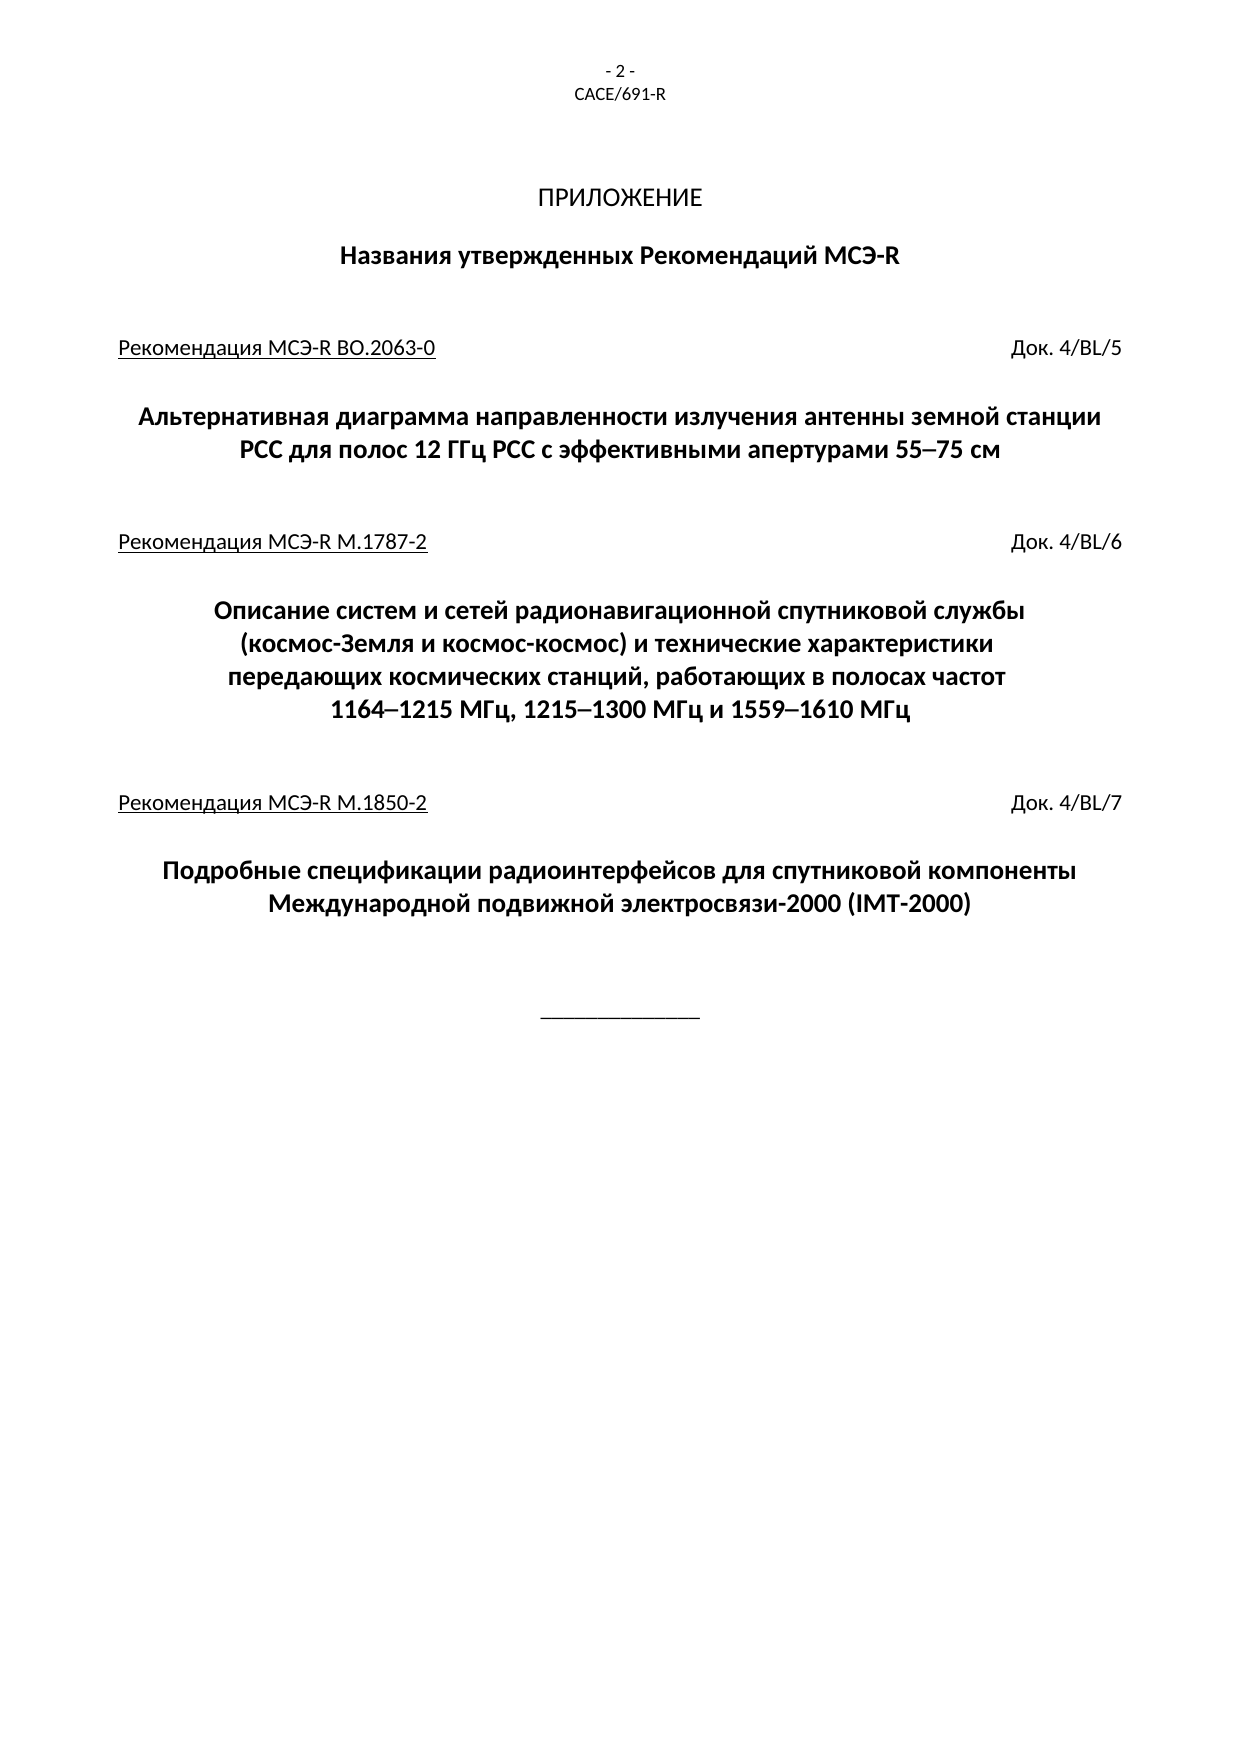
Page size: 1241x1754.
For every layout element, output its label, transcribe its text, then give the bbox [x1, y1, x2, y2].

title Альтернативная диаграмма направленности излучения антенны земной станции РСС для полос 12 ГГц РСС с эффективными апертурами 55─75 см [118, 399, 1122, 465]
text ПРИЛОЖЕНИЕ [118, 180, 1122, 213]
text Рекомендация МСЭ-R M.1787-2 Док. 4/BL/6 [118, 527, 1122, 556]
text ______________ [118, 994, 1122, 1022]
title Описание систем и сетей радионавигационной спутниковой службы (космос-Земля и космос-космос) и технические характеристики передающих космических станций, работающих в полосах частот 1164─1215 МГц, 1215─1300 МГц и 1559─1610 МГц [118, 593, 1122, 725]
text Рекомендация МСЭ-R M.1850-2 Док. 4/BL/7 [118, 788, 1122, 816]
title Подробные спецификации радиоинтерфейсов для спутниковой компоненты Международной подвижной электросвязи-2000 (IMT-2000) [118, 853, 1122, 919]
text Рекомендация МСЭ-R BO.2063-0 Док. 4/BL/5 [118, 333, 1122, 361]
title Названия утвержденных Рекомендаций МСЭ-R [118, 238, 1122, 271]
